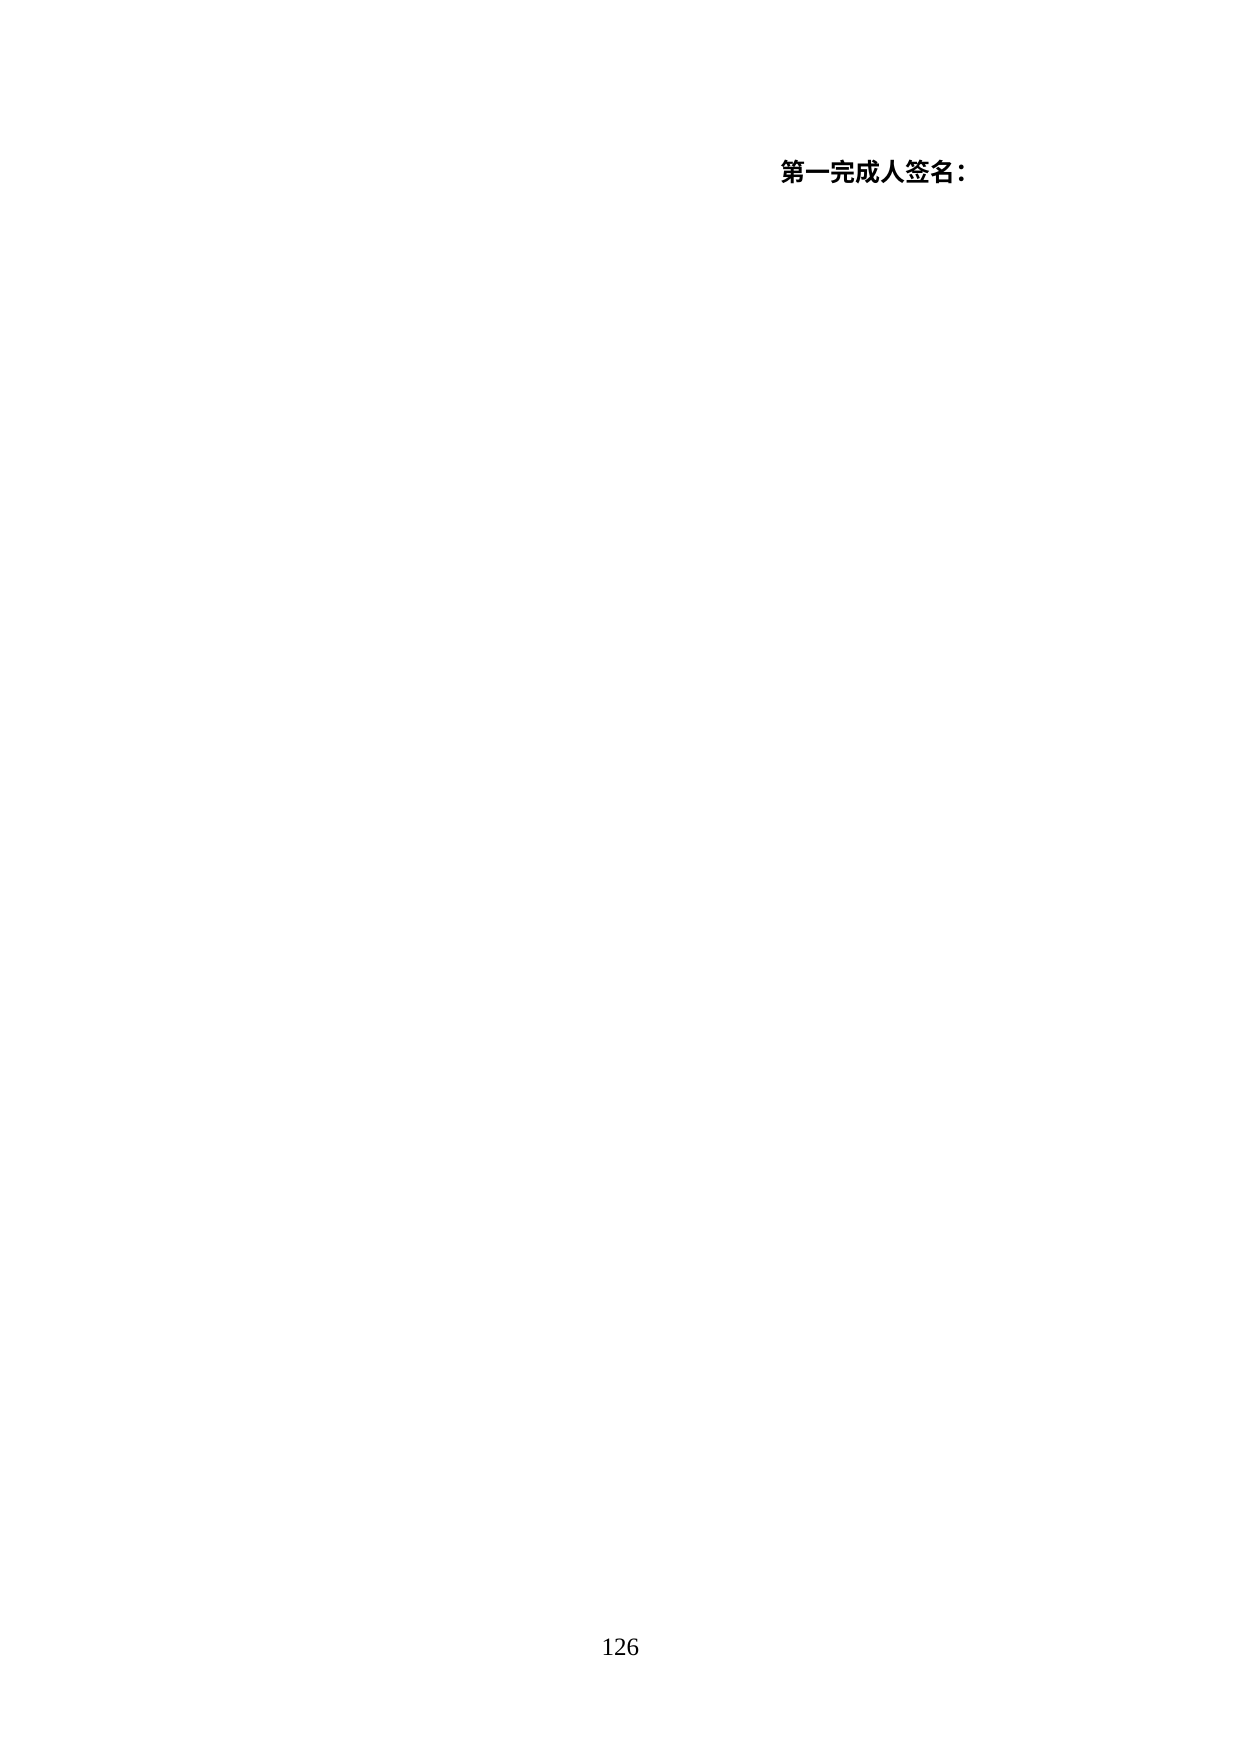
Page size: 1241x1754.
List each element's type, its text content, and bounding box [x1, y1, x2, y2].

text 第一完成人签名： [148, 152, 980, 188]
